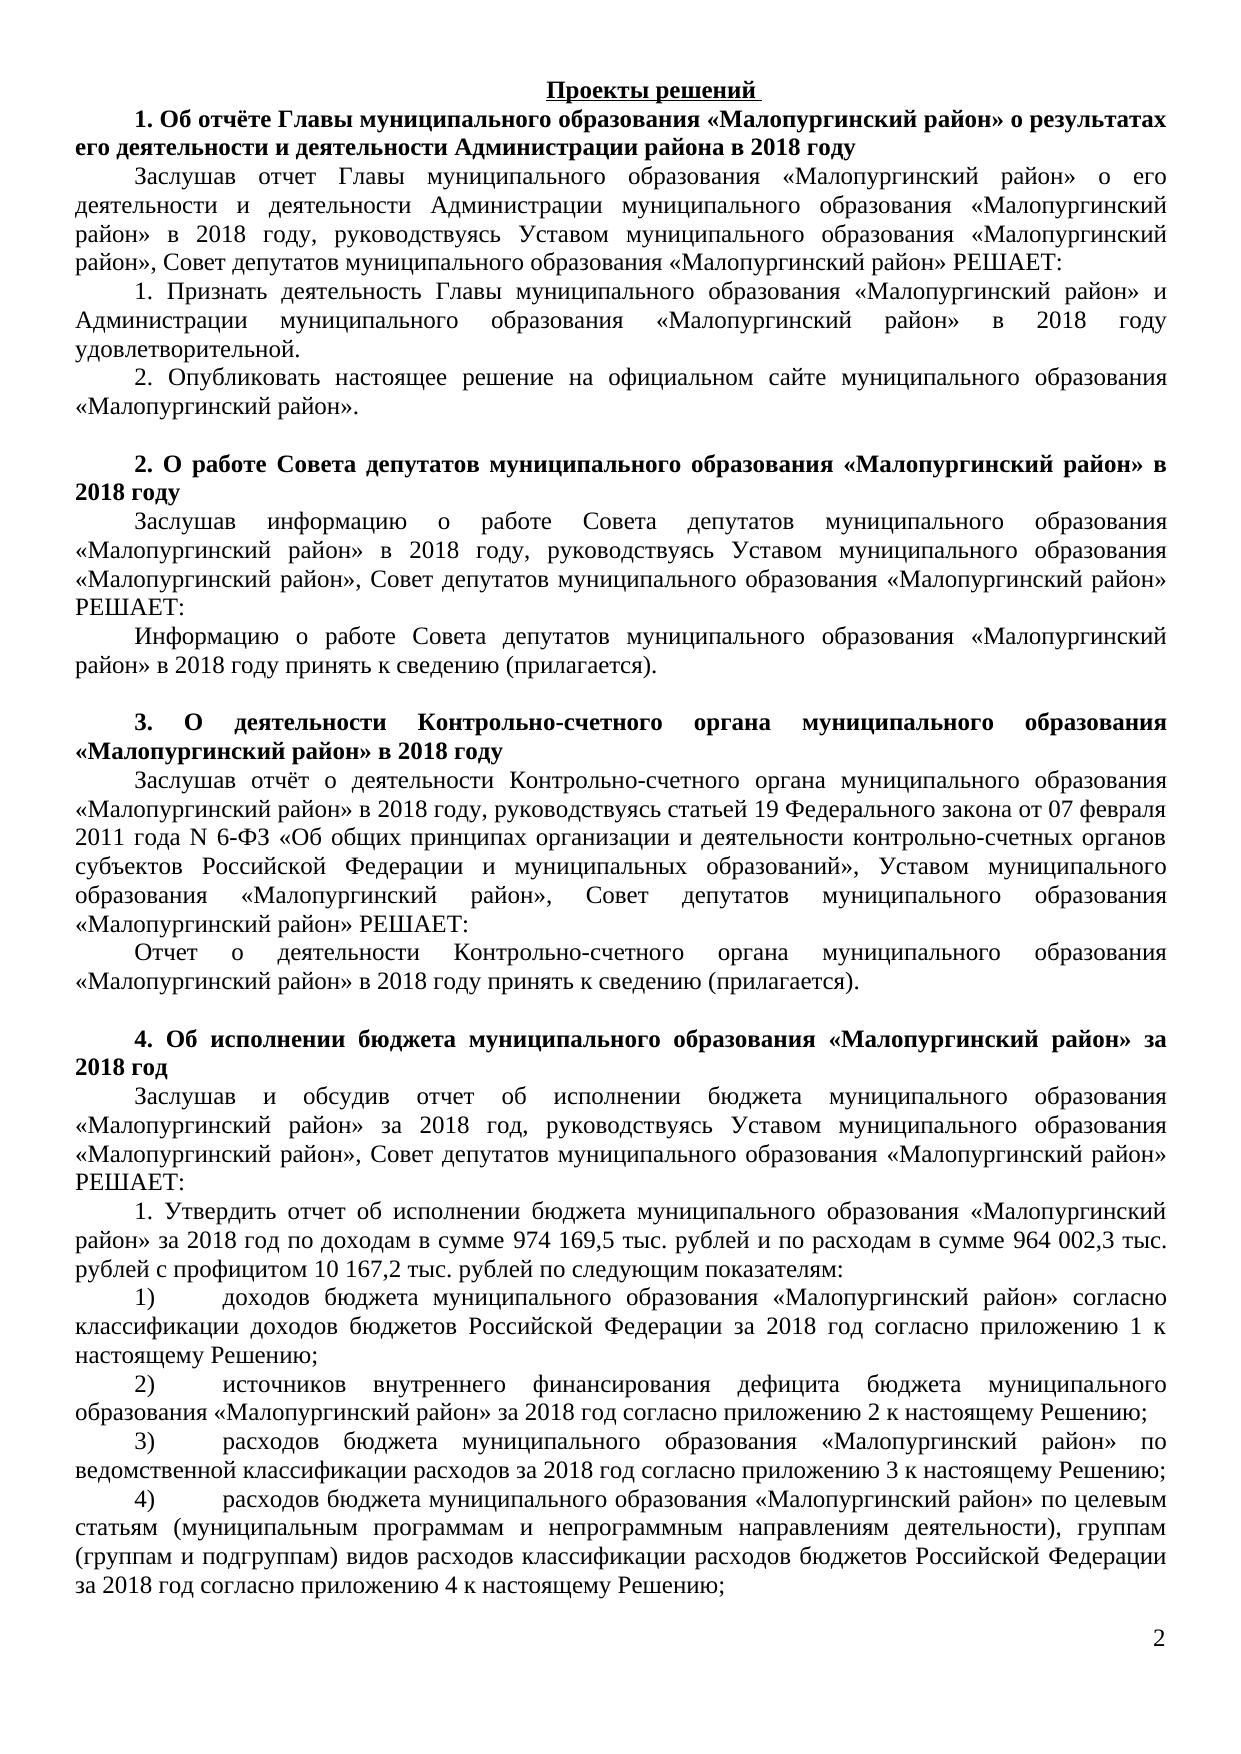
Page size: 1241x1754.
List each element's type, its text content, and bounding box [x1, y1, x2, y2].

list источников внутреннего финансирования дефицита бюджета муниципального образования «Малопургинский район» за 2018 год согласно приложению 2 к настоящему Решению; [75, 1369, 1168, 1426]
text Проекты решений [75, 75, 1168, 104]
list расходов бюджета муниципального образования «Малопургинский район» по целевым статьям (муниципальным программам и непрограммным направлениям деятельности), группам (группам и подгруппам) видов расходов классификации расходов бюджетов Российской Федерации за 2018 год согласно приложению 4 к настоящему Решению; [75, 1484, 1168, 1599]
text 2. Опубликовать настоящее решение на официальном сайте муниципального образования «Малопургинский район». [75, 362, 1168, 420]
text Отчет о деятельности Контрольно-счетного органа муниципального образования «Малопургинский район» в 2018 году принять к сведению (прилагается). [75, 937, 1168, 995]
text Заслушав отчёт о деятельности Контрольно-счетного органа муниципального образования «Малопургинский район» в 2018 году, руководствуясь статьей 19 Федерального закона от 07 февраля 2011 года N 6-ФЗ «Об общих принципах организации и деятельности контрольно-счетных органов субъектов Российской Федерации и муниципальных образований», Уставом муниципального образования «Малопургинский район», Совет депутатов муниципального образования «Малопургинский район» РЕШАЕТ: [75, 765, 1168, 937]
text Заслушав и обсудив отчет об исполнении бюджета муниципального образования «Малопургинский район» за 2018 год, руководствуясь Уставом муниципального образования «Малопургинский район», Совет депутатов муниципального образования «Малопургинский район» РЕШАЕТ: [75, 1081, 1168, 1196]
text 1. Утвердить отчет об исполнении бюджета муниципального образования «Малопургинский район» за 2018 год по доходам в сумме 974 169,5 тыс. рублей и по расходам в сумме 964 002,3 тыс. рублей с профицитом 10 167,2 тыс. рублей по следующим показателям: [75, 1196, 1168, 1282]
text 1. Признать деятельность Главы муниципального образования «Малопургинский район» и Администрации муниципального образования «Малопургинский район» в 2018 году удовлетворительной. [75, 276, 1168, 362]
list расходов бюджета муниципального образования «Малопургинский район» по ведомственной классификации расходов за 2018 год согласно приложению 3 к настоящему Решению; [75, 1426, 1168, 1484]
text 2. О работе Совета депутатов муниципального образования «Малопургинский район» в 2018 году [75, 449, 1168, 506]
text 3. О деятельности Контрольно-счетного органа муниципального образования «Малопургинский район» в 2018 году [75, 707, 1168, 765]
list доходов бюджета муниципального образования «Малопургинский район» согласно классификации доходов бюджетов Российской Федерации за 2018 год согласно приложению 1 к настоящему Решению; [75, 1282, 1168, 1369]
text Информацию о работе Совета депутатов муниципального образования «Малопургинский район» в 2018 году принять к сведению (прилагается). [75, 621, 1168, 679]
text 4. Об исполнении бюджета муниципального образования «Малопургинский район» за 2018 год [75, 1024, 1168, 1081]
text 1. Об отчёте Главы муниципального образования «Малопургинский район» о результатах его деятельности и деятельности Администрации района в 2018 году [75, 104, 1168, 161]
text Заслушав информацию о работе Совета депутатов муниципального образования «Малопургинский район» в 2018 году, руководствуясь Уставом муниципального образования «Малопургинский район», Совет депутатов муниципального образования «Малопургинский район» РЕШАЕТ: [75, 506, 1168, 621]
text Заслушав отчет Главы муниципального образования «Малопургинский район» о его деятельности и деятельности Администрации муниципального образования «Малопургинский район» в 2018 году, руководствуясь Уставом муниципального образования «Малопургинский район», Совет депутатов муниципального образования «Малопургинский район» РЕШАЕТ: [75, 161, 1168, 276]
